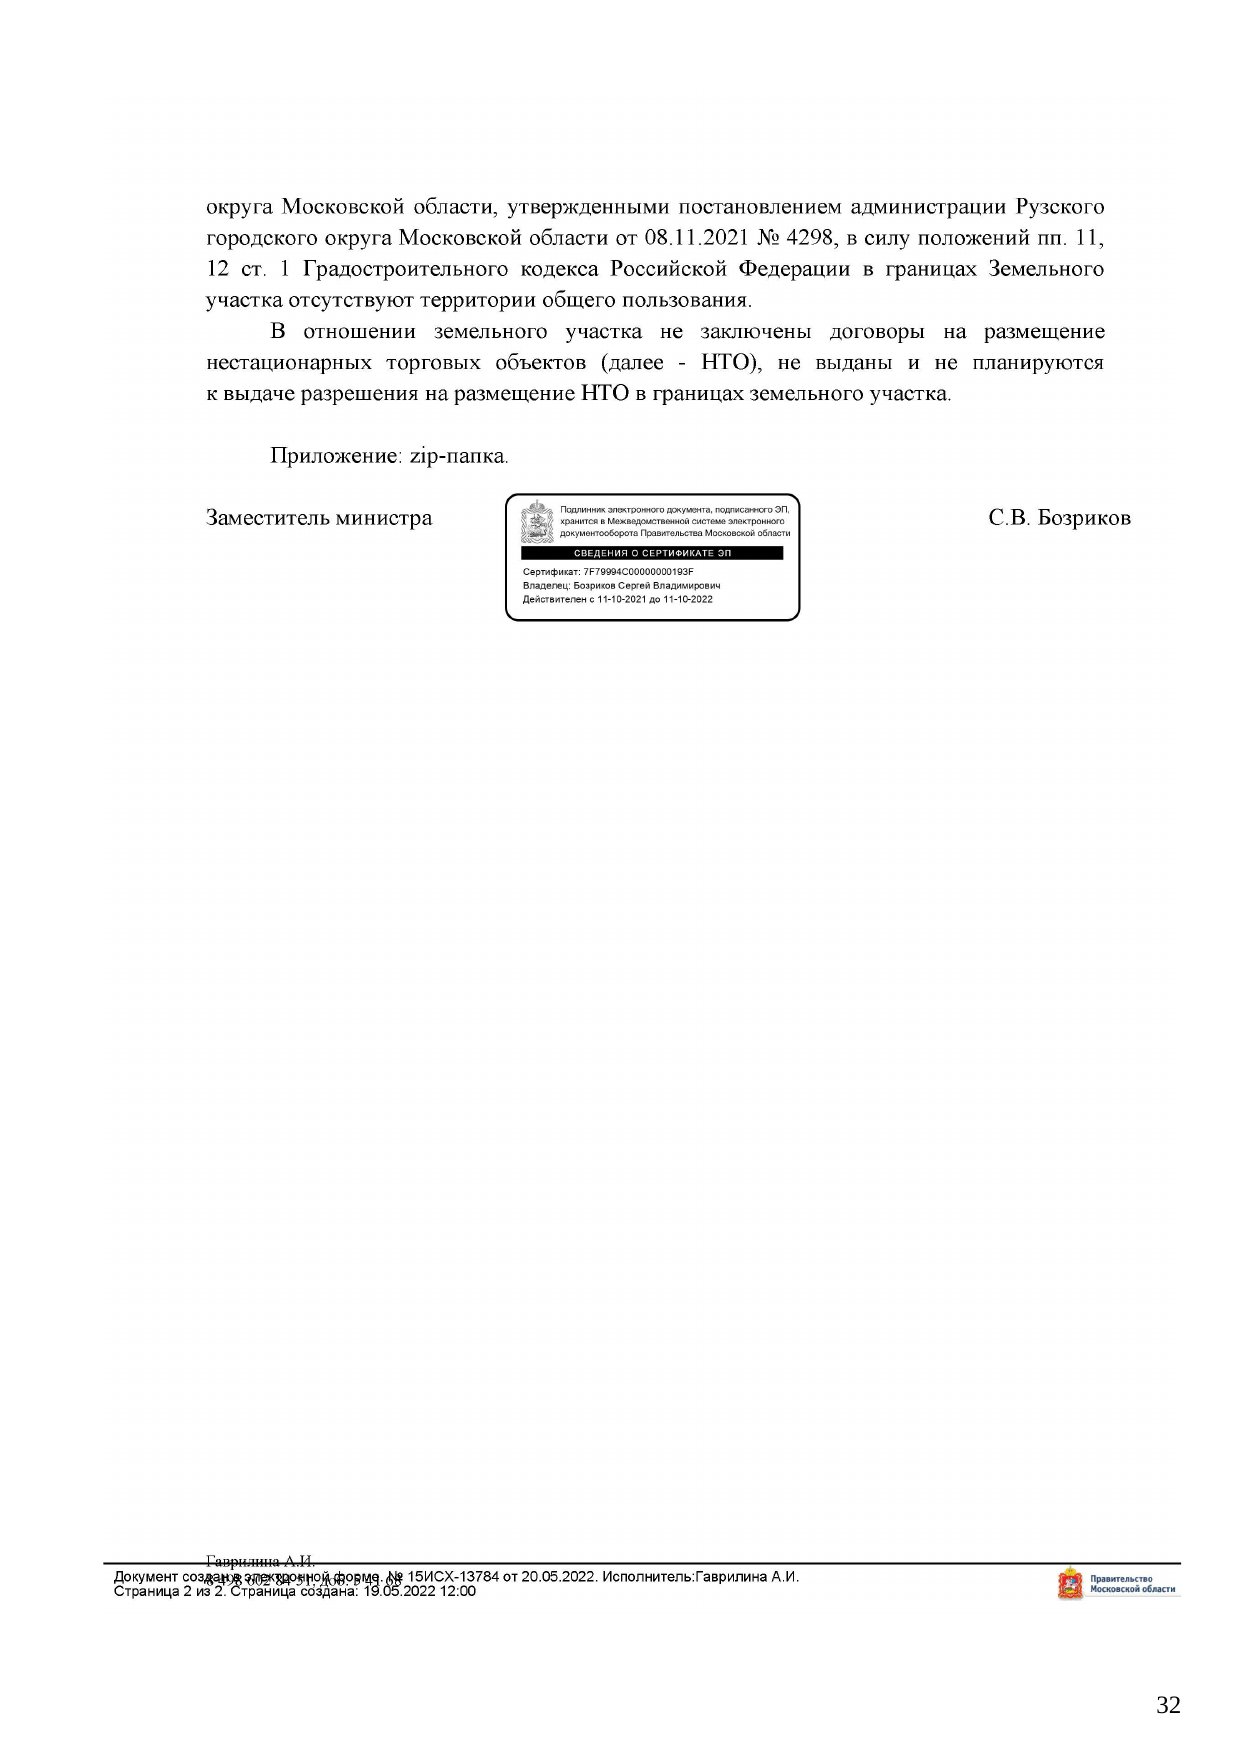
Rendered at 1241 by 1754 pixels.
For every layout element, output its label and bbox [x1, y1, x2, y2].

picture [103, 88, 1182, 1614]
